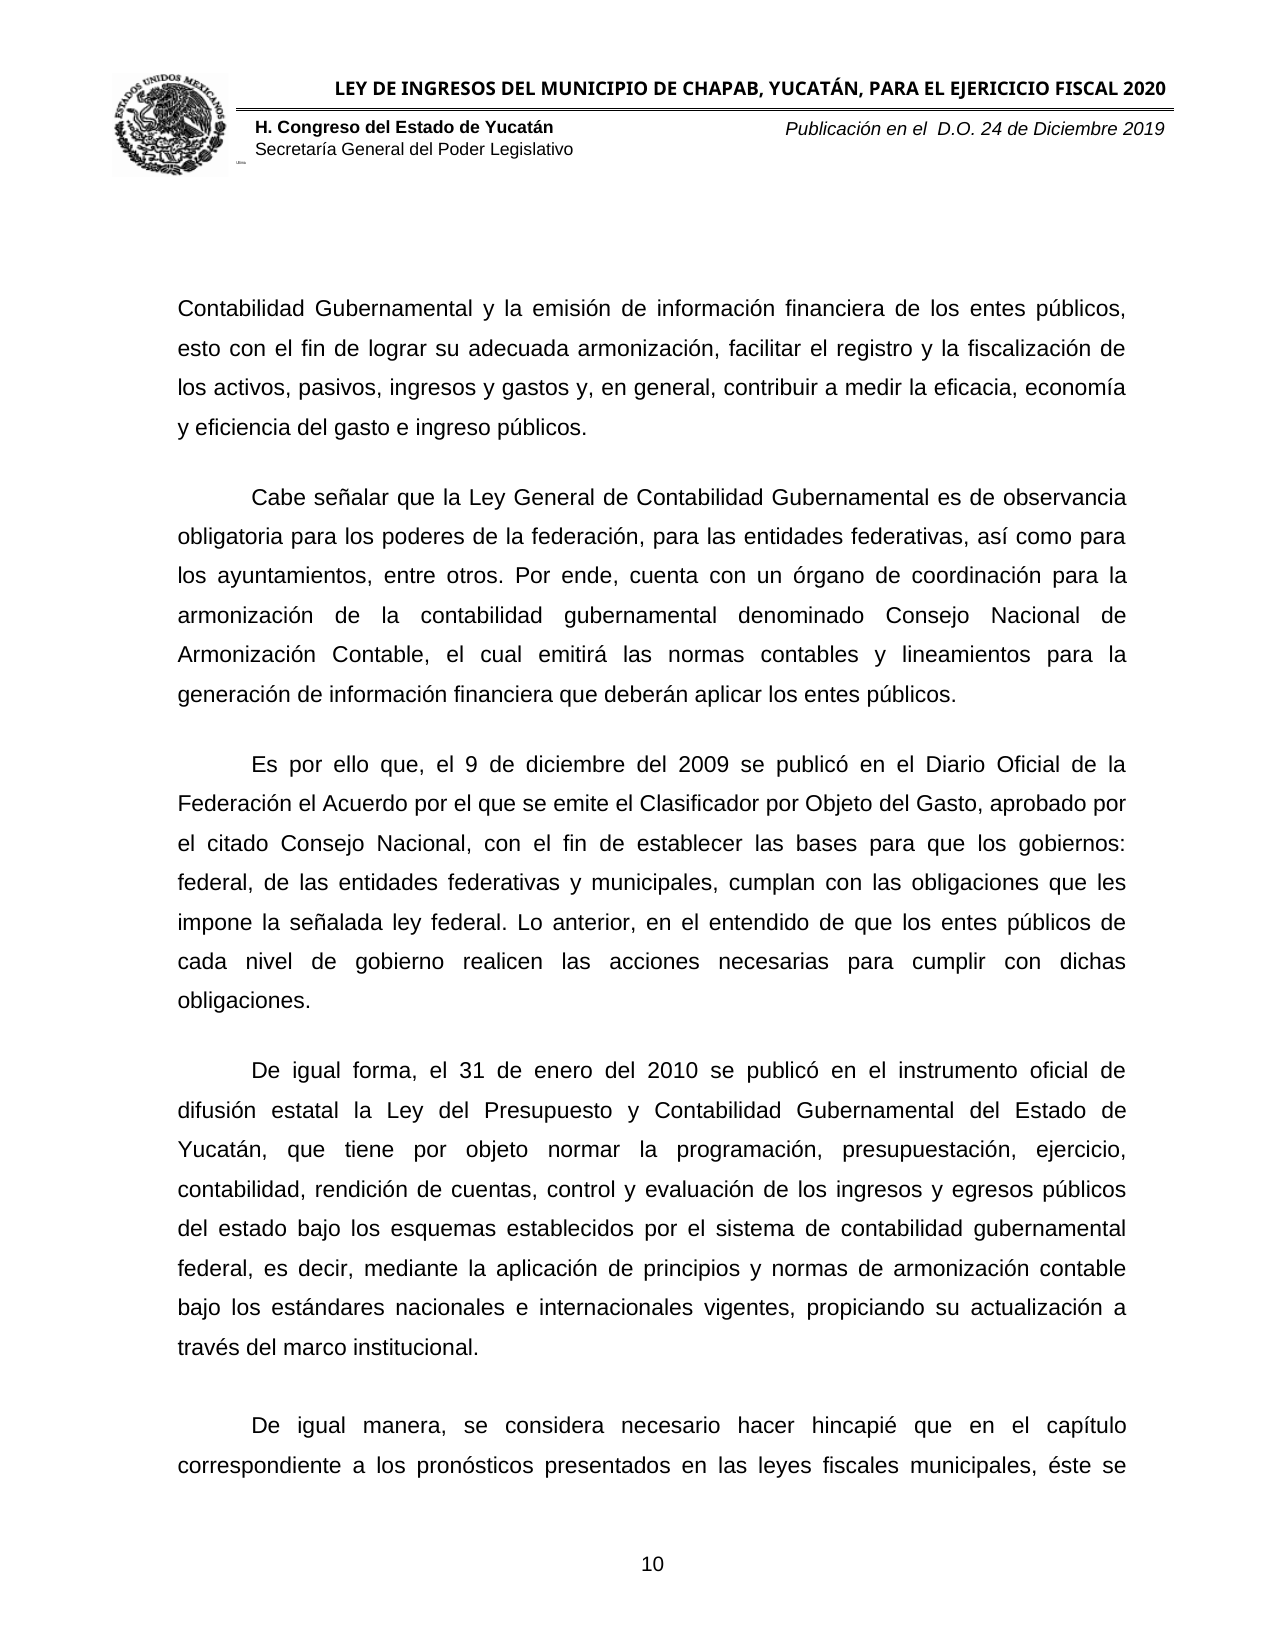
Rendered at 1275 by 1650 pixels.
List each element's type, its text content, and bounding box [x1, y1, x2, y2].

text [177, 295, 1127, 440]
text De igual forma, el 31 de enero del 2010 se publicó en el instrumento oficial de difusión estatal la Ley del Presupuesto y Contabilidad Gubernamental del Estado de Yucatán, que tiene por objeto normar la programación, presupuestación, ejercicio, contabilidad, rendición de cuentas, control y evaluación de los ingresos y egresos públicos del estado bajo los esquemas establecidos por el sistema de contabilidad gubernamental federal, es decir, mediante la aplicación de principios y normas de armonización contable bajo los estándares nacionales e internacionales vigentes, propiciando su actualización a través del marco institucional. [177, 1057, 1127, 1360]
text Es por ello que, el 9 de diciembre del 2009 se publicó en el Diario Oficial de la Federación el Acuerdo por el que se emite el Clasificador por Objeto del Gasto, aprobado por el citado Consejo Nacional, con el fin de establecer las bases para que los gobiernos: federal, de las entidades federativas y municipales, cumplan con las obligaciones que les impone la señalada ley federal. Lo anterior, en el entendido de que los entes públicos de cada nivel de gobierno realicen las acciones necesarias para cumplir con dichas obligaciones. [177, 751, 1127, 1014]
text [177, 1412, 1127, 1478]
text Cabe señalar que la Ley General de Contabilidad Gubernamental es de observancia obligatoria para los poderes de la federación, para las entidades federativas, así como para los ayuntamientos, entre otros. Por ende, cuenta con un órgano de coordinación para la armonización de la contabilidad gubernamental denominado Consejo Nacional de Armonización Contable, el cual emitirá las normas contables y lineamientos para la generación de información financiera que deberán aplicar los entes públicos. [177, 483, 1127, 707]
